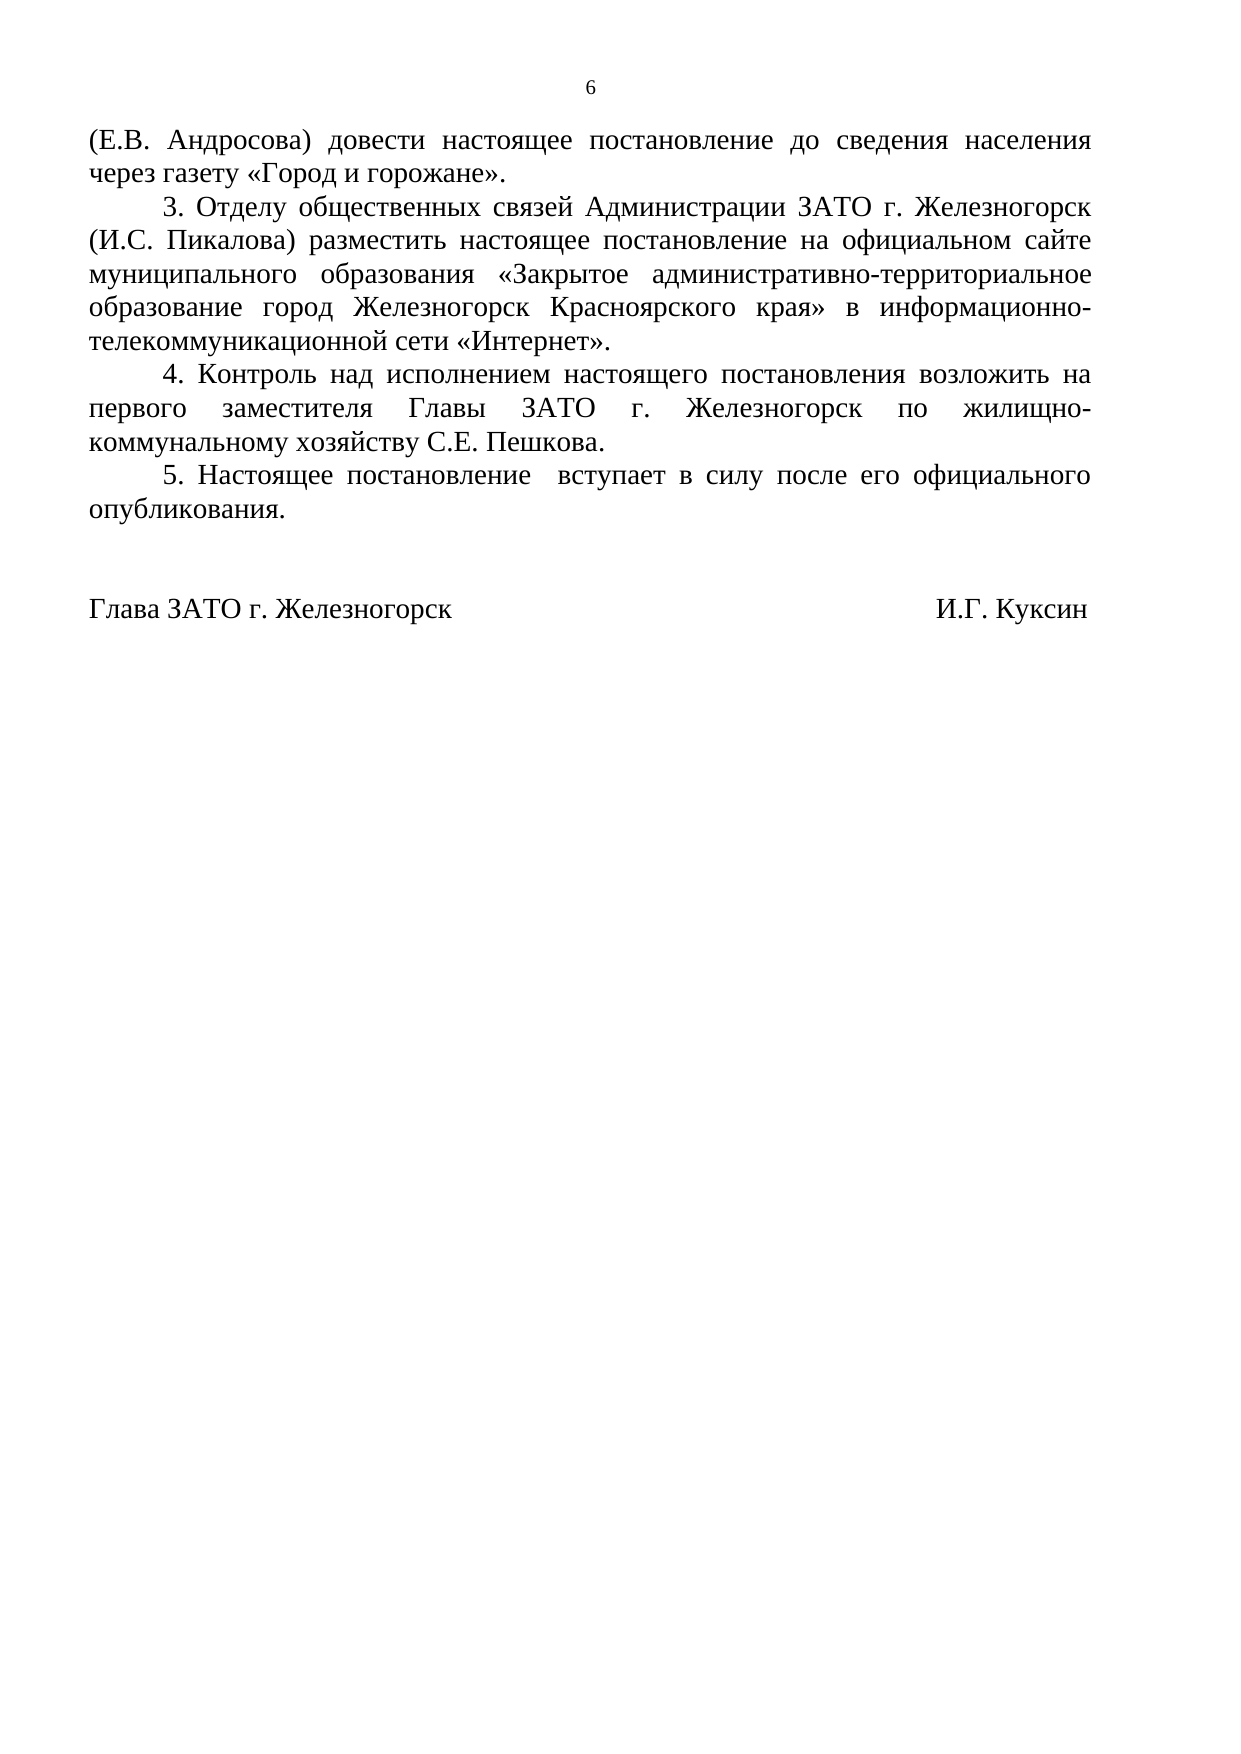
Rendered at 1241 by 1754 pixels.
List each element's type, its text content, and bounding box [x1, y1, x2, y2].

text 3. Отделу общественных связей Администрации ЗАТО г. Железногорск (И.С. Пикалова) разместить настоящее постановление на официальном сайте муниципального образования «Закрытое административно-территориальное образование город Железногорск Красноярского края» в информационно-телекоммуникационной сети «Интернет». [89, 189, 1092, 357]
text 5. Настоящее постановление вступает в силу после его официального опубликования. [89, 457, 1092, 524]
text Глава ЗАТО г. Железногорск И.Г. Куксин [89, 591, 1092, 625]
text 4. Контроль над исполнением настоящего постановления возложить на первого заместителя Главы ЗАТО г. Железногорск по жилищно-коммунальному хозяйству С.Е. Пешкова. [89, 357, 1092, 457]
